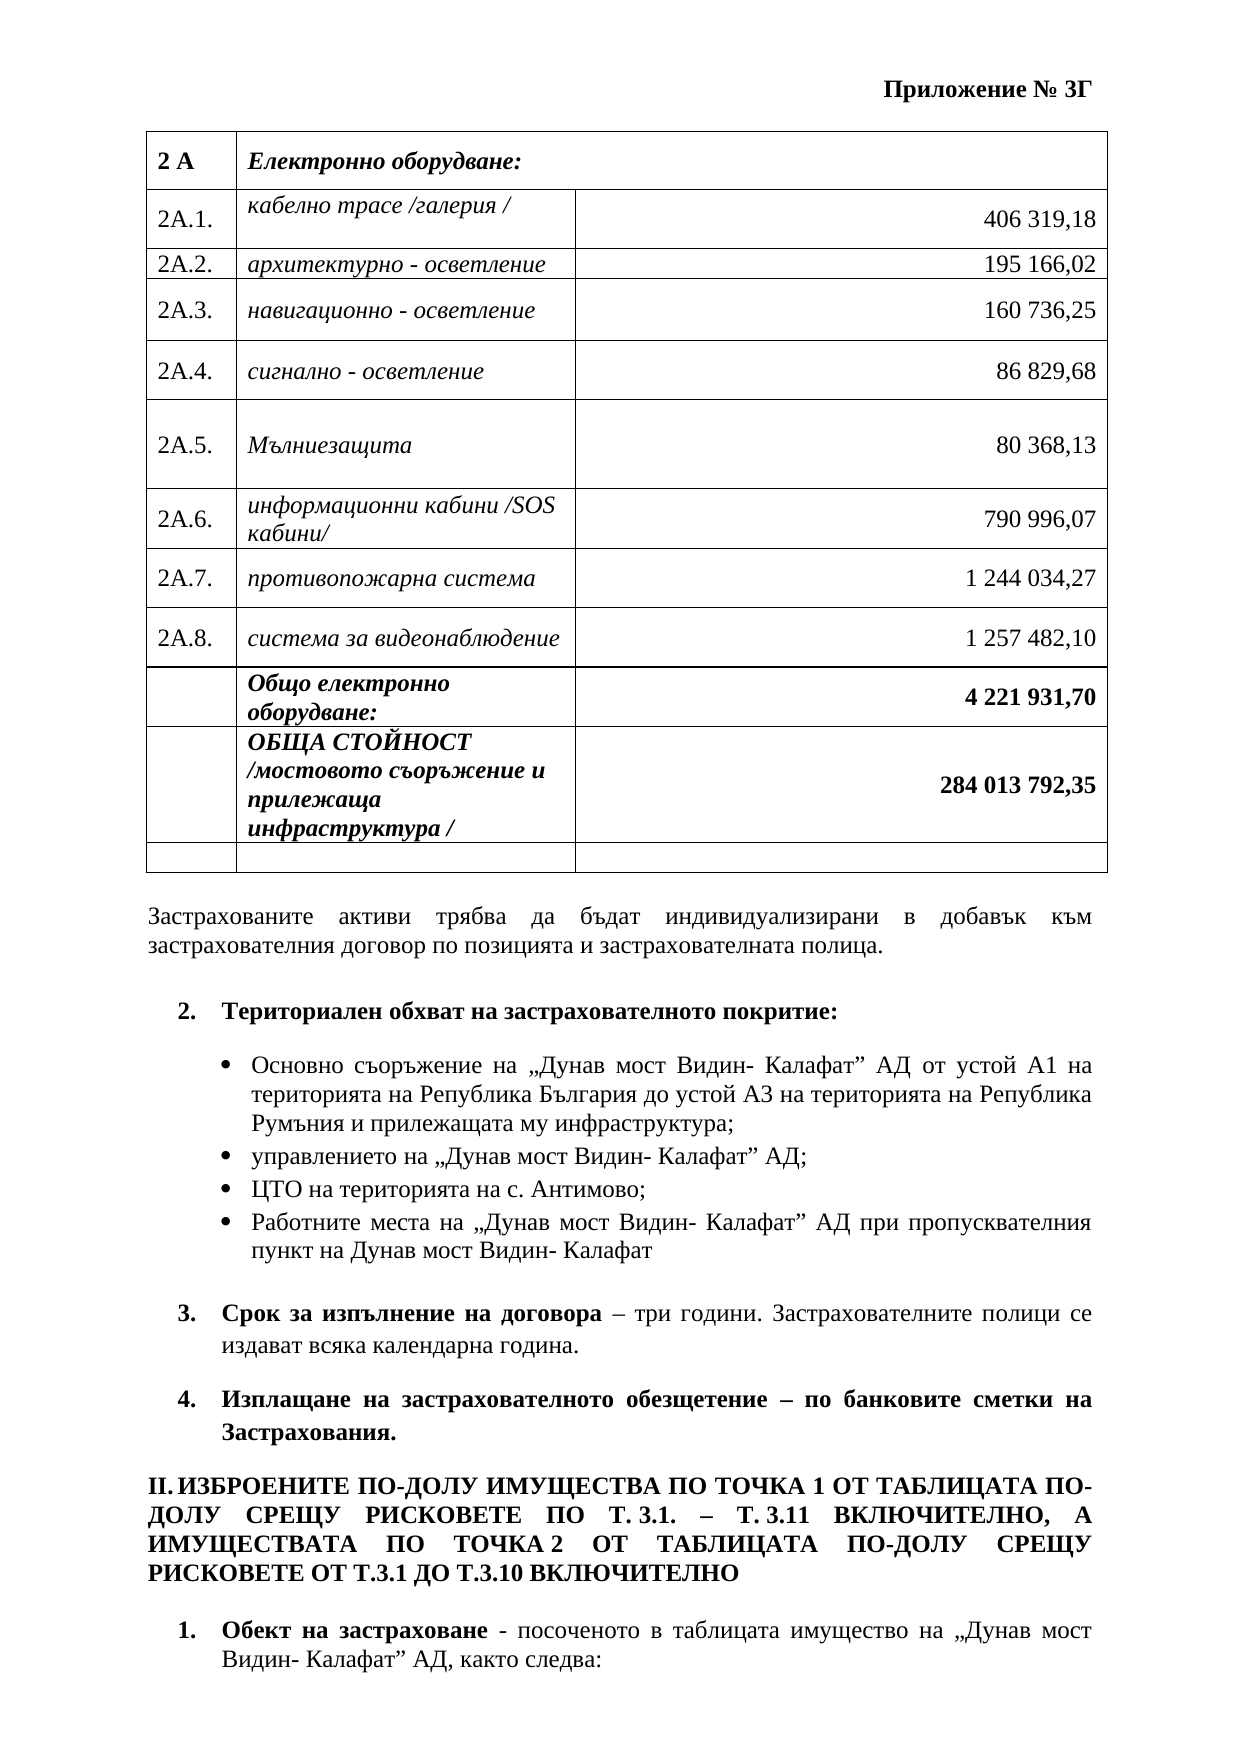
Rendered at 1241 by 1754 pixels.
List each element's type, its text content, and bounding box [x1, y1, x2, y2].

list Обект на застраховане - посоченото в таблицата имущество на „Дунав мост Видин- Калафат” АД, както следва: [177, 1616, 1093, 1673]
table_cell информационни кабини /SOS кабини/ [237, 489, 575, 548]
table_cell 406 319,18 [576, 190, 1107, 248]
table_cell [147, 727, 236, 842]
table_cell ОБЩА СТОЙНОСТ /мостовото съоръжение и прилежаща инфраструктура / [237, 727, 575, 842]
table_cell 2А.1. [147, 190, 236, 248]
list управлението на „Дунав мост Видин- Калафат” АД; [221, 1141, 1093, 1170]
table_cell 2 А [147, 132, 236, 189]
table_cell система за видеонаблюдение [237, 608, 575, 666]
table_cell 2А.3. [147, 279, 236, 340]
table_cell [576, 843, 1107, 872]
table_cell 790 996,07 [576, 489, 1107, 548]
table_cell навигационно - осветление [237, 279, 575, 340]
table_cell 4 221 931,70 [576, 668, 1107, 726]
table_cell 284 013 792,35 [576, 727, 1107, 842]
text Застрахованите активи трябва да бъдат индивидуализирани в добавък към застрахователния договор по позицията и застрахователната полица. [148, 901, 1093, 959]
table_cell 1 257 482,10 [576, 608, 1107, 666]
table_cell 80 368,13 [576, 400, 1107, 488]
table_cell сигнално - осветление [237, 341, 575, 399]
table_cell 2А.7. [147, 549, 236, 607]
list ИЗБРОЕНИТЕ ПО-ДОЛУ ИМУЩЕСТВА ПО ТОЧКА 1 ОТ ТАБЛИЦАТА ПО-ДОЛУ СРЕЩУ РИСКОВЕТЕ ПО Т. 3.1. – Т. 3.11 ВКЛЮЧИТЕЛНО, А ИМУЩЕСТВАТА ПО ТОЧКА 2 ОТ ТАБЛИЦАТА ПО-ДОЛУ СРЕЩУ РИСКОВЕТЕ ОТ Т.3.1 ДО Т.3.10 ВКЛЮЧИТЕЛНО [148, 1471, 1093, 1586]
table_cell [237, 843, 575, 872]
table_cell кабелно трасе /галерия / [237, 190, 575, 248]
list Териториален обхват на застрахователното покритие: [177, 996, 1093, 1025]
list Работните места на „Дунав мост Видин- Калафат” АД при пропусквателния пункт на Дунав мост Видин- Калафат [221, 1207, 1093, 1265]
list Изплащане на застрахователното обезщетение – по банковите сметки на Застрахования. [177, 1384, 1093, 1446]
table_cell противопожарна система [237, 549, 575, 607]
table_cell 2А.2. [147, 249, 236, 277]
table_cell архитектурно - осветление [237, 249, 575, 277]
list ЦТО на територията на с. Антимово; [221, 1174, 1093, 1203]
table_cell 160 736,25 [576, 279, 1107, 340]
list Основно съоръжение на „Дунав мост Видин- Калафат” АД от устой А1 на територията на Република България до устой А3 на територията на Република Румъния и прилежащата му инфраструктура; [221, 1050, 1093, 1137]
table_cell 86 829,68 [576, 341, 1107, 399]
table_cell [147, 843, 236, 872]
table_cell 2А.4. [147, 341, 236, 399]
table_cell [147, 668, 236, 726]
table_cell 2А.6. [147, 489, 236, 548]
table_cell 1 244 034,27 [576, 549, 1107, 607]
table_cell Електронно оборудване: [237, 132, 1107, 189]
table_cell Мълниезащита [237, 400, 575, 488]
table_cell 2А.5. [147, 400, 236, 488]
table_cell 195 166,02 [576, 249, 1107, 277]
list Срок за изпълнение на договора – три години. Застрахователните полици се издават всяка календарна година. [177, 1298, 1093, 1359]
table_cell 2А.8. [147, 608, 236, 666]
table_cell Общо електронно оборудване: [237, 668, 575, 726]
